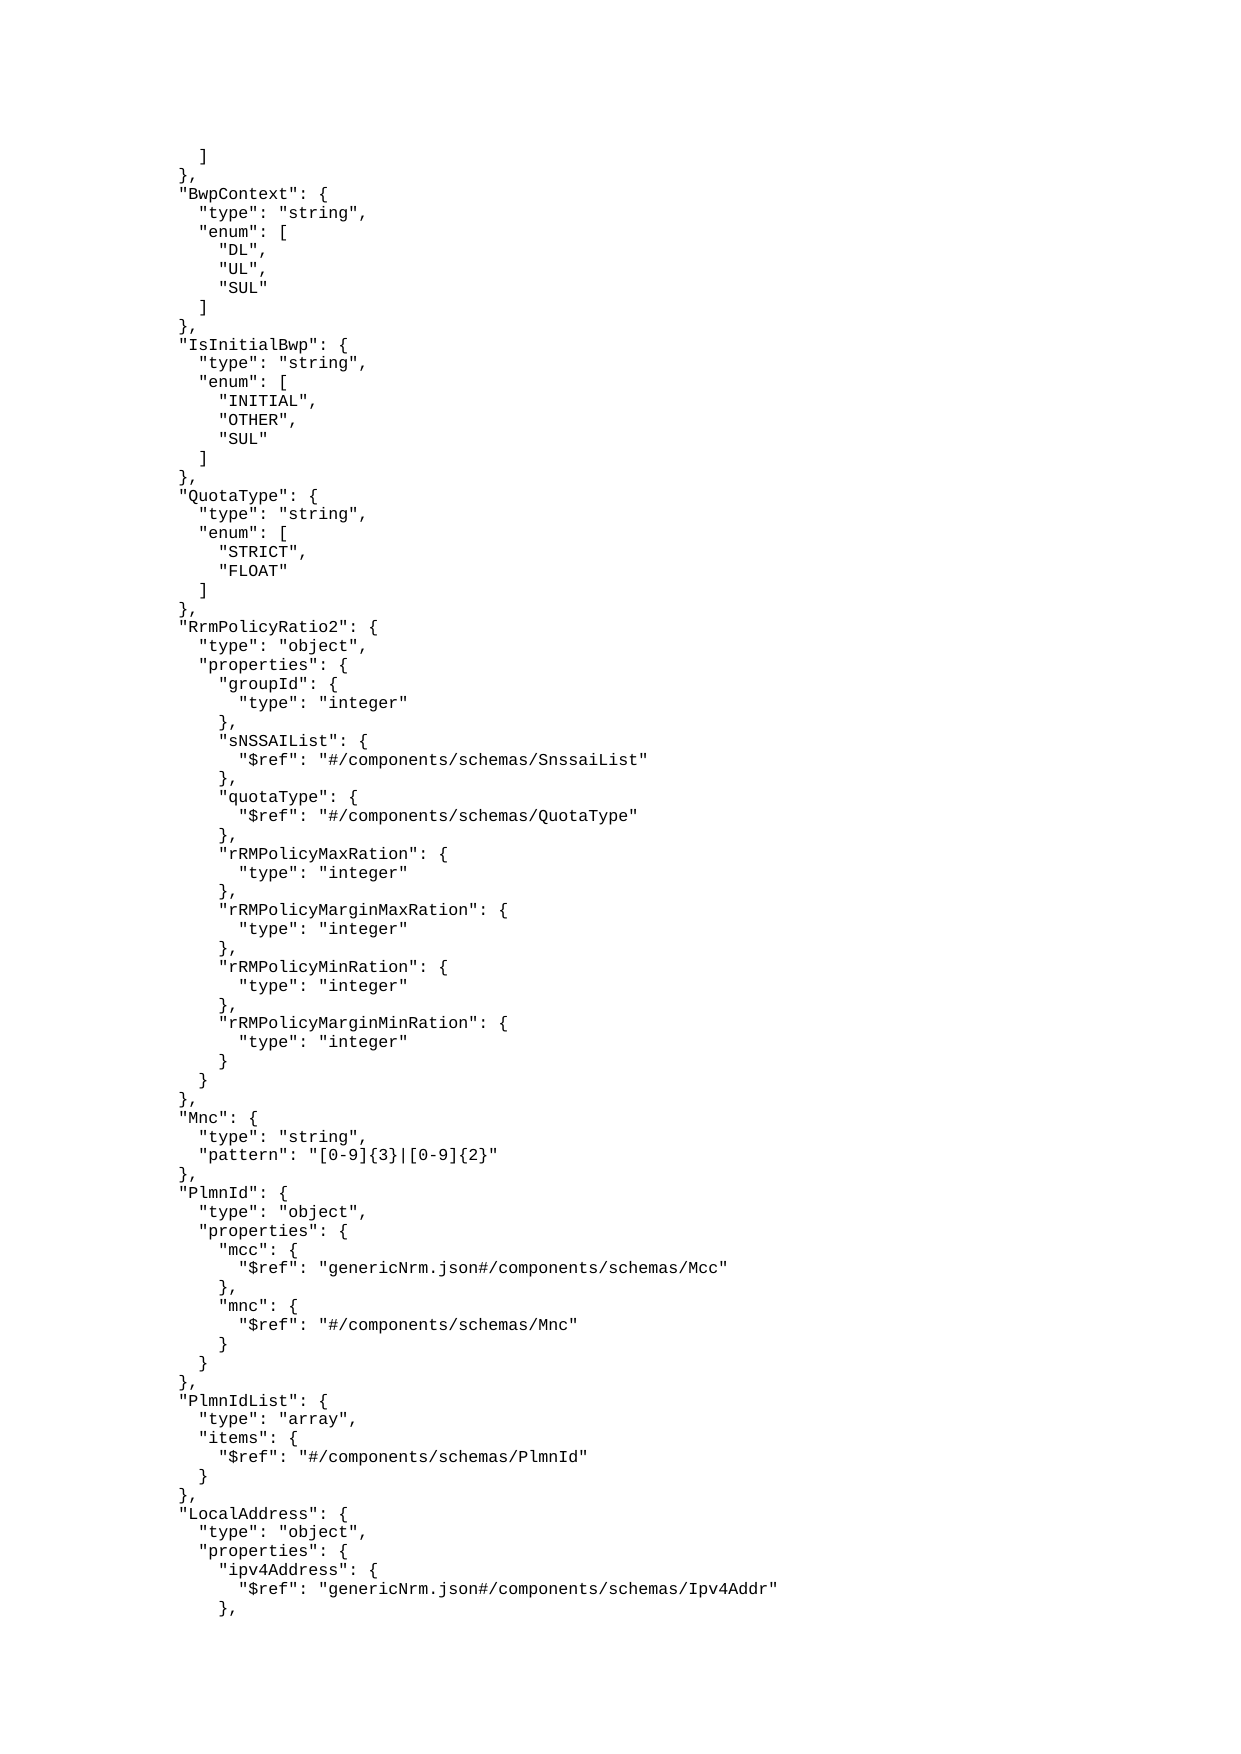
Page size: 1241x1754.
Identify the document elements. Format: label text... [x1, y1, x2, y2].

text ] [118, 449, 1122, 468]
text "Mnc": { [118, 1109, 1122, 1128]
text "$ref": "#/components/schemas/SnssaiList" [118, 751, 1122, 770]
text }, [118, 317, 1122, 336]
text "properties": { [118, 657, 1122, 676]
text "RrmPolicyRatio2": { [118, 619, 1122, 638]
text "sNSSAIList": { [118, 732, 1122, 751]
text ] [118, 148, 1122, 167]
text "enum": [ [118, 223, 1122, 242]
text "mnc": { [118, 1298, 1122, 1317]
text "IsInitialBwp": { [118, 336, 1122, 355]
text }, [118, 1166, 1122, 1185]
text "enum": [ [118, 525, 1122, 544]
text "$ref": "genericNrm.json#/components/schemas/Ipv4Addr" [118, 1581, 1122, 1599]
text "type": "integer" [118, 921, 1122, 939]
text "type": "object", [118, 638, 1122, 657]
text "type": "integer" [118, 1034, 1122, 1053]
text } [118, 1053, 1122, 1072]
text }, [118, 883, 1122, 902]
text "type": "object", [118, 1524, 1122, 1543]
text "properties": { [118, 1543, 1122, 1562]
text "rRMPolicyMaxRation": { [118, 845, 1122, 864]
text "$ref": "#/components/schemas/Mnc" [118, 1317, 1122, 1336]
text "groupId": { [118, 676, 1122, 694]
text "FLOAT" [118, 562, 1122, 581]
text }, [118, 713, 1122, 732]
text "properties": { [118, 1222, 1122, 1241]
text }, [118, 468, 1122, 487]
text ] [118, 298, 1122, 317]
text "PlmnId": { [118, 1185, 1122, 1203]
text "items": { [118, 1430, 1122, 1449]
text }, [118, 1090, 1122, 1109]
text "INITIAL", [118, 393, 1122, 412]
text }, [118, 939, 1122, 958]
text } [118, 1467, 1122, 1486]
text "LocalAddress": { [118, 1505, 1122, 1524]
text } [118, 1354, 1122, 1373]
text "rRMPolicyMarginMinRation": { [118, 1015, 1122, 1034]
text }, [118, 167, 1122, 185]
text } [118, 1336, 1122, 1354]
text "DL", [118, 242, 1122, 261]
text "BwpContext": { [118, 185, 1122, 204]
text "type": "string", [118, 1128, 1122, 1147]
text "mcc": { [118, 1241, 1122, 1260]
text "$ref": "#/components/schemas/PlmnId" [118, 1449, 1122, 1467]
text "type": "integer" [118, 864, 1122, 883]
text }, [118, 1279, 1122, 1298]
text "rRMPolicyMarginMaxRation": { [118, 902, 1122, 921]
text "type": "integer" [118, 694, 1122, 713]
text }, [118, 600, 1122, 619]
text ] [118, 581, 1122, 600]
text "STRICT", [118, 544, 1122, 562]
text "QuotaType": { [118, 487, 1122, 506]
text "rRMPolicyMinRation": { [118, 958, 1122, 977]
text "PlmnIdList": { [118, 1392, 1122, 1411]
text "ipv4Address": { [118, 1562, 1122, 1581]
text }, [118, 770, 1122, 789]
text "type": "integer" [118, 977, 1122, 996]
text "pattern": "[0-9]{3}|[0-9]{2}" [118, 1147, 1122, 1166]
text "type": "string", [118, 355, 1122, 374]
text "enum": [ [118, 374, 1122, 393]
text }, [118, 1599, 1122, 1618]
text }, [118, 1486, 1122, 1505]
text "type": "string", [118, 204, 1122, 223]
text "$ref": "#/components/schemas/QuotaType" [118, 808, 1122, 826]
text }, [118, 996, 1122, 1015]
text "SUL" [118, 280, 1122, 298]
text "SUL" [118, 431, 1122, 449]
text "OTHER", [118, 412, 1122, 431]
text "quotaType": { [118, 789, 1122, 808]
text "type": "array", [118, 1411, 1122, 1430]
text } [118, 1072, 1122, 1090]
text "$ref": "genericNrm.json#/components/schemas/Mcc" [118, 1260, 1122, 1279]
text }, [118, 1373, 1122, 1392]
text }, [118, 826, 1122, 845]
text "UL", [118, 261, 1122, 280]
text "type": "object", [118, 1203, 1122, 1222]
text "type": "string", [118, 506, 1122, 525]
